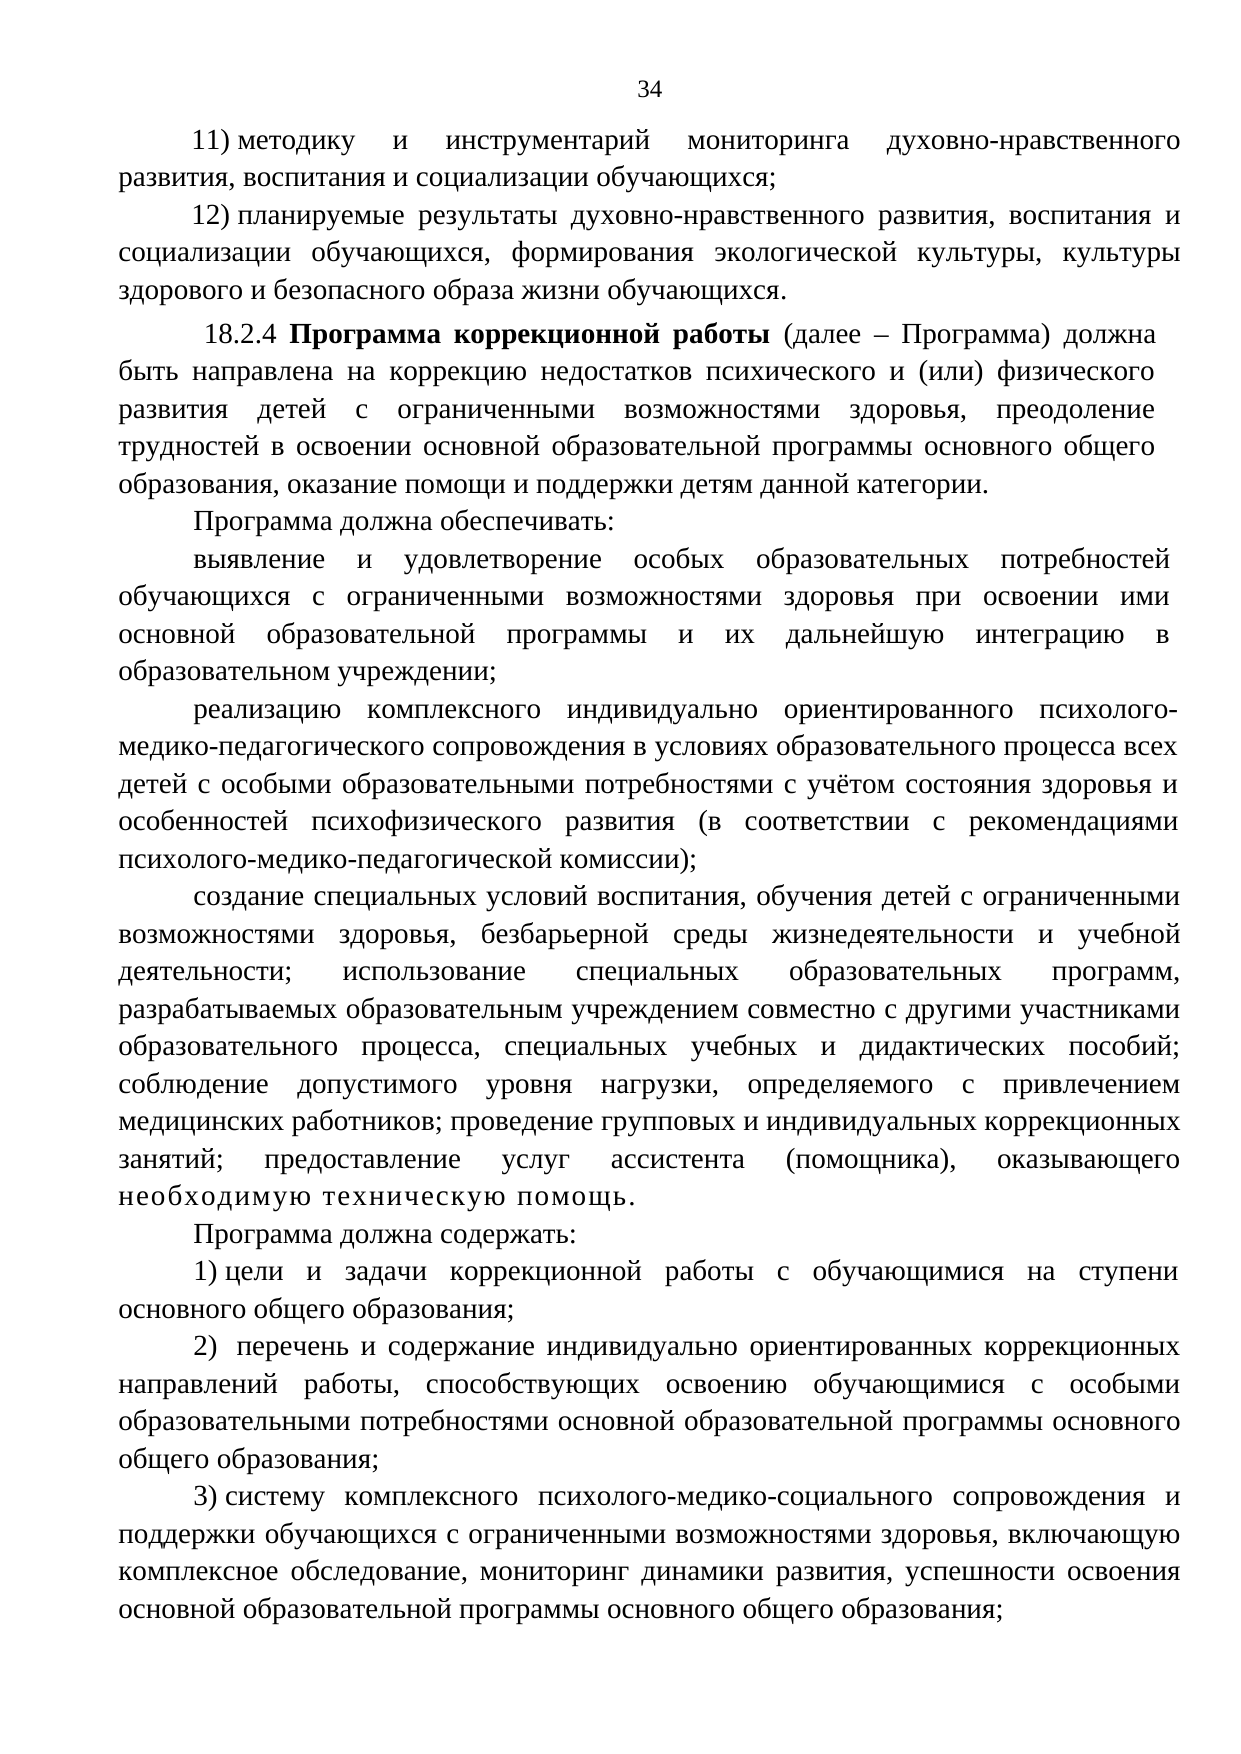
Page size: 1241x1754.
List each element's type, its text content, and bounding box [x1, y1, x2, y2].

text 11) методику и инструментарий мониторинга духовно-нравственного развития, воспитания и социализации обучающихся; [118, 118, 1181, 193]
text реализацию комплексного индивидуально ориентированного психолого-медико-педагогического сопровождения в условиях образовательного процесса всех детей с особыми образовательными потребностями с учётом состояния здоровья и особенностей психофизического развития (в соответствии с рекомендациями психолого-медико-педагогической комиссии); [118, 687, 1179, 874]
text 1) цели и задачи коррекционной работы с обучающимися на ступени основного общего образования; [118, 1249, 1179, 1324]
text создание специальных условий воспитания, обучения детей с ограниченными возможностями здоровья, безбарьерной среды жизнедеятельности и учебной деятельности; использование специальных образовательных программ, разрабатываемых образовательным учреждением совместно с другими участниками образовательного процесса, специальных учебных и дидактических пособий; соблюдение допустимого уровня нагрузки, определяемого с привлечением медицинских работников; проведение групповых и индивидуальных коррекционных занятий; предоставление услуг ассистента (помощника), оказывающего необходимую техническую помощь. [118, 874, 1181, 1212]
text 3) систему комплексного психолого-медико-социального сопровождения и поддержки обучающихся с ограниченными возможностями здоровья, включающую комплексное обследование, мониторинг динамики развития, успешности освоения основной образовательной программы основного общего образования; [118, 1474, 1181, 1624]
text выявление и удовлетворение особых образовательных потребностей обучающихся с ограниченными возможностями здоровья при освоении ими основной образовательной программы и их дальнейшую интеграцию в образовательном учреждении; [118, 537, 1171, 687]
text 2) перечень и содержание индивидуально ориентированных коррекционных направлений работы, способствующих освоению обучающимися с особыми образовательными потребностями основной образовательной программы основного общего образования; [118, 1324, 1181, 1474]
text Программа должна обеспечивать: [118, 499, 1169, 537]
text Программа должна содержать: [118, 1212, 1179, 1249]
text 18.2.4 Программа коррекционной работы (далее – Программа) должна быть направлена на коррекцию недостатков психического и (или) физического развития детей с ограниченными возможностями здоровья, преодоление трудностей в освоении основной образовательной программы основного общего образования, оказание помощи и поддержки детям данной категории. [118, 312, 1156, 499]
text 12) планируемые результаты духовно-нравственного развития, воспитания и социализации обучающихся, формирования экологической культуры, культуры здорового и безопасного образа жизни обучающихся. [118, 193, 1181, 306]
